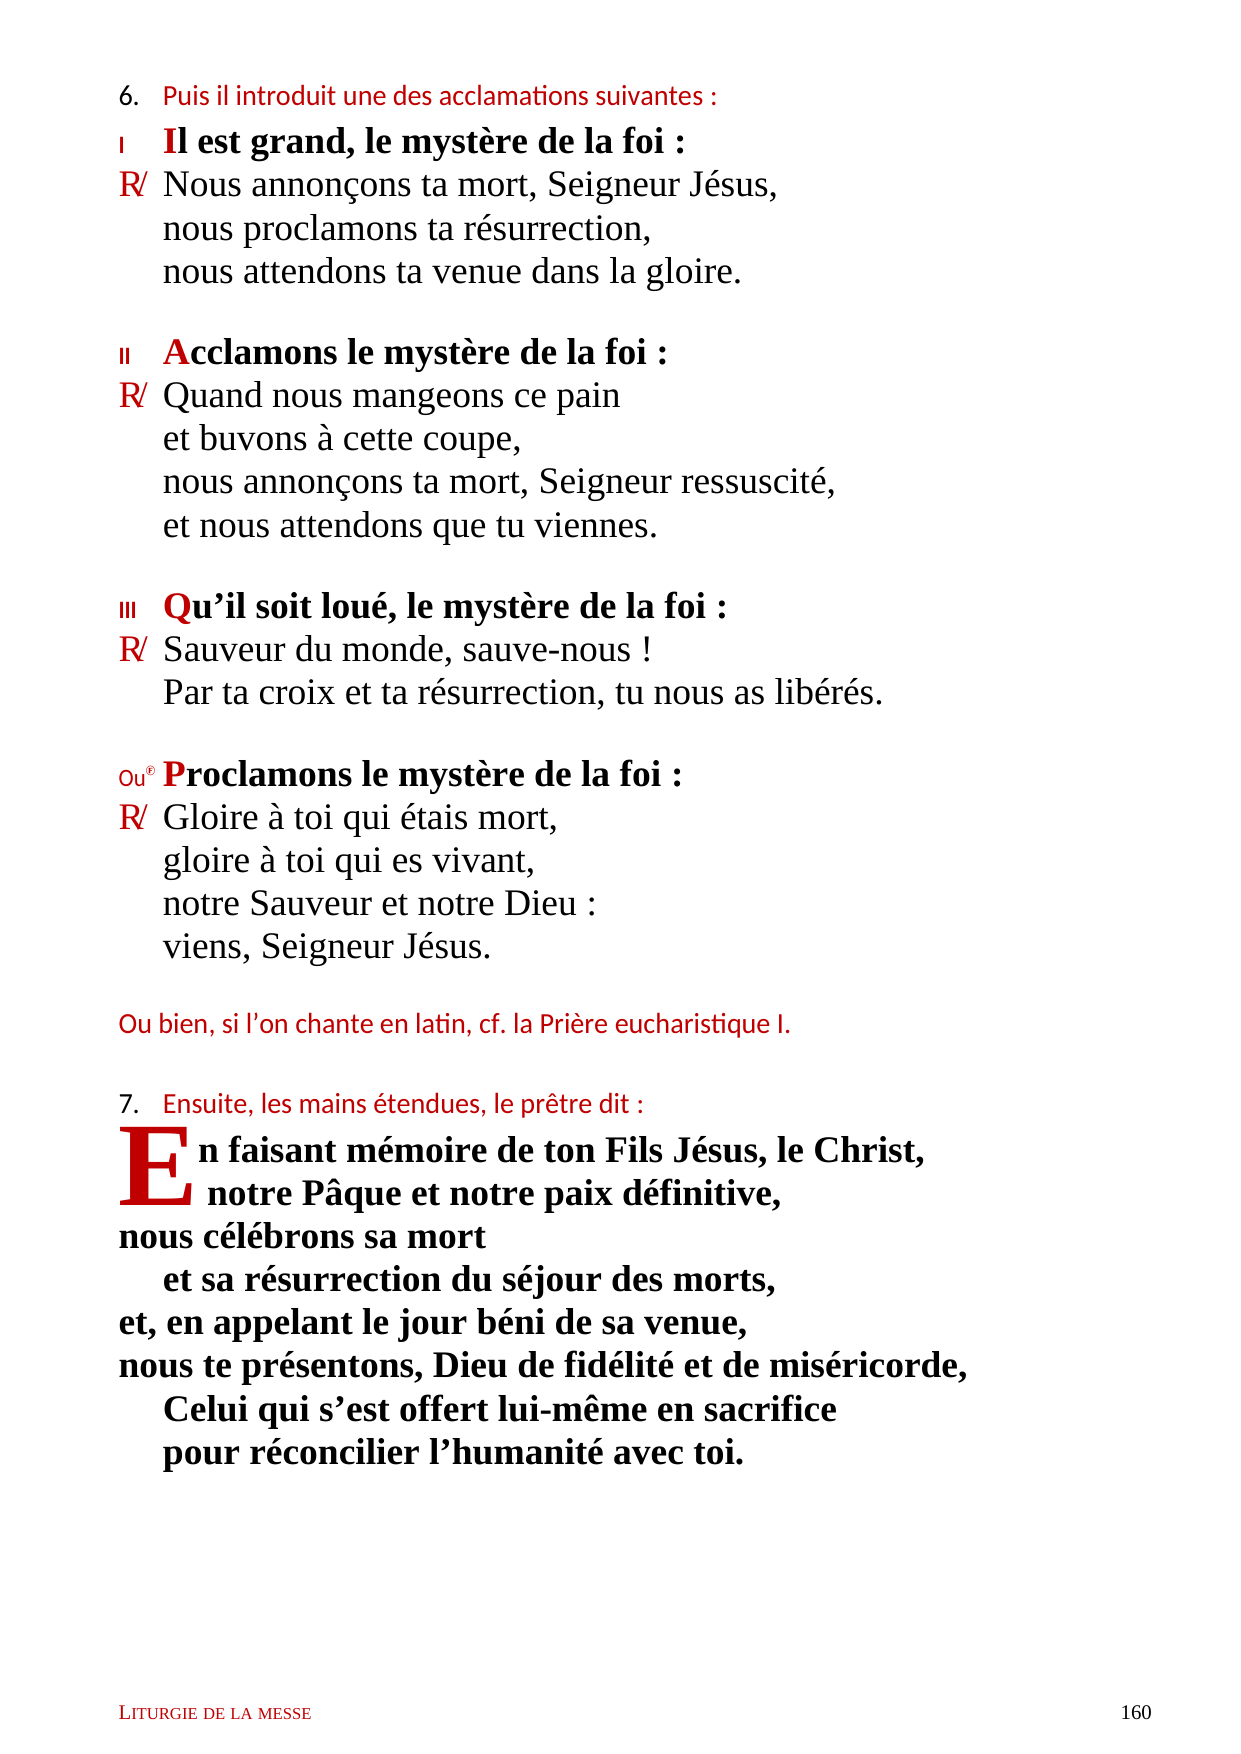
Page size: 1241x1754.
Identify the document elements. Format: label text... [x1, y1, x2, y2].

text R/ Quand nous mangeons ce pain et buvons à cette coupe, nous annonçons ta mort, Seigneur ressuscité, et nous attendons que tu viennes. [118, 373, 1152, 545]
text Ou bien, si l’on chante en latin, cf. la Prière eucharistique I. [118, 1005, 1152, 1041]
text R/ Nous annonçons ta mort, Seigneur Jésus, nous proclamons ta résurrection, nous attendons ta venue dans la gloire. [118, 162, 1152, 291]
text III Qu’il soit loué, le mystère de la foi : [118, 583, 1152, 627]
text OuⒻ Proclamons le mystère de la foi : [118, 751, 1152, 794]
text R/ Gloire à toi qui étais mort, gloire à toi qui es vivant, notre Sauveur et notre Dieu : viens, Seigneur Jésus. [118, 794, 1152, 967]
text n faisant mémoire de ton Fils Jésus, le Christ, notre Pâque et notre paix définitive, nous célébrons sa mort et sa résurrection du séjour des morts, et, en appelant le jour béni de sa venue, nous te présentons, Dieu de fidélité et de miséricorde, Celui qui s’est offert lui-même en sacrifice pour réconcilier l’humanité avec toi. [118, 1127, 1152, 1472]
text R/ Sauveur du monde, sauve-nous ! Par ta croix et ta résurrection, tu nous as libérés. [118, 627, 1152, 713]
text II Acclamons le mystère de la foi : [118, 329, 1152, 373]
text I Il est grand, le mystère de la foi : [118, 119, 1152, 162]
text 6. Puis il introduit une des acclamations suivantes : [118, 77, 1152, 112]
text 7. Ensuite, les mains étendues, le prêtre dit : [118, 1085, 1152, 1121]
